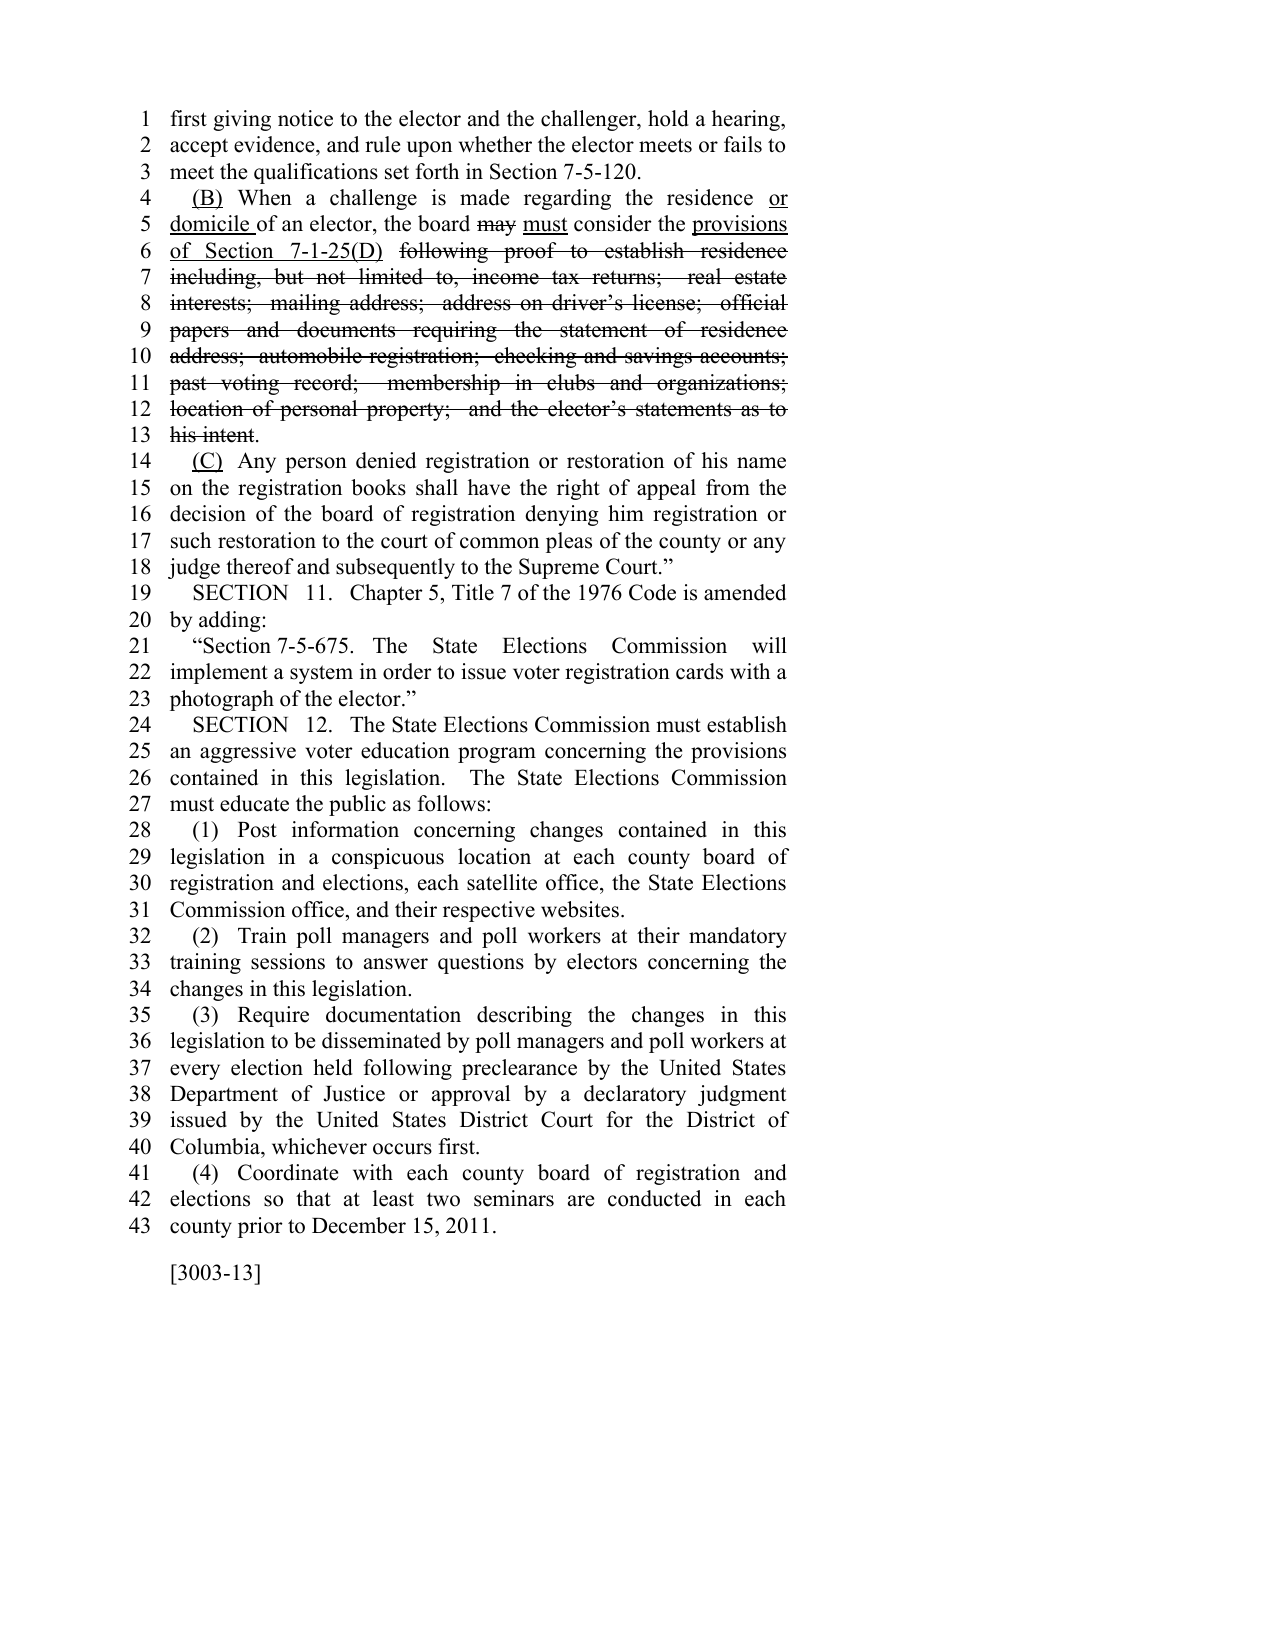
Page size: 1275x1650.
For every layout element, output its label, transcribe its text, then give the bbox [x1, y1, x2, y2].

text SECTION 12. The State Elections Commission must establish an aggressive voter education program concerning the provisions contained in this legislation. The State Elections Commission must educate the public as follows: [169, 711, 787, 817]
text (4) Coordinate with each county board of registration and elections so that at least two seminars are conducted in each county prior to December 15, 2011. [169, 1159, 787, 1238]
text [169, 105, 787, 184]
text (3) Require documentation describing the changes in this legislation to be disseminated by poll managers and poll workers at every election held following preclearance by the United States Department of Justice or approval by a declaratory judgment issued by the United States District Court for the District of Columbia, whichever occurs first. [169, 1001, 787, 1159]
text (2) Train poll managers and poll workers at their mandatory training sessions to answer questions by electors concerning the changes in this legislation. [169, 922, 787, 1001]
text (C) Any person denied registration or restoration of his name on the registration books shall have the right of appeal from the decision of the board of registration denying him registration or such restoration to the court of common pleas of the county or any judge thereof and subsequently to the Supreme Court.” [169, 448, 787, 579]
text SECTION 11. Chapter 5, Title 7 of the 1976 Code is amended by adding: [169, 579, 787, 632]
text “Section 7-5-675. The State Elections Commission will implement a system in order to issue voter registration cards with a photograph of the elector.” [169, 632, 787, 711]
text (B) When a challenge is made regarding the residence or domicile of an elector, the board may must consider the provisions of Section 7-1-25(D) following proof to establish residence including, but not limited to, income tax returns; real estate interests; mailing address; address on driver’s license; official papers and documents requiring the statement of residence address; automobile registration; checking and savings accounts; past voting record; membership in clubs and organizations; location of personal property; and the elector’s statements as to his intent. [169, 184, 787, 278]
text (1) Post information concerning changes contained in this legislation in a conspicuous location at each county board of registration and elections, each satellite office, the State Elections Commission office, and their respective websites. [169, 817, 787, 922]
